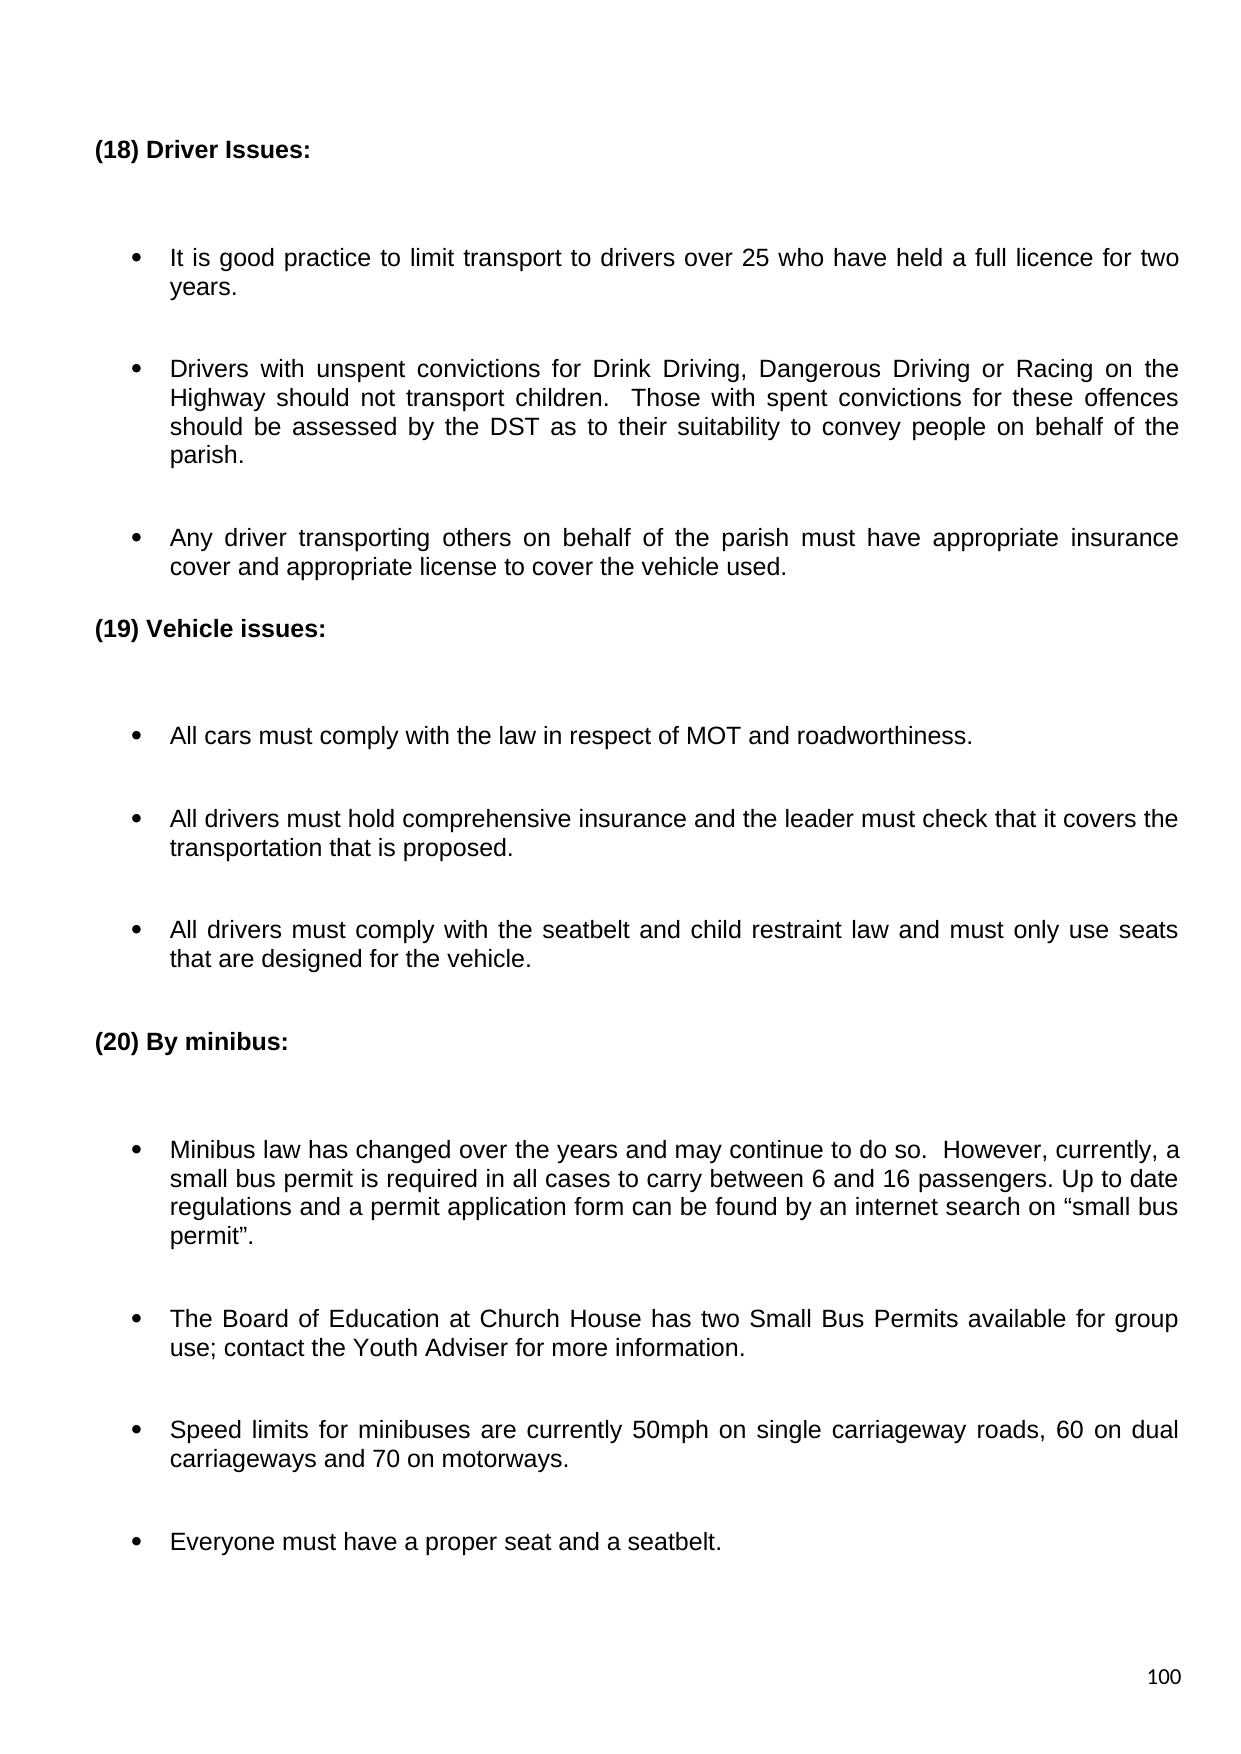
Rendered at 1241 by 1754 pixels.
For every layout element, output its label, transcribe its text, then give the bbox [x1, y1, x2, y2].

list All drivers must comply with the seatbelt and child restraint law and must only use seats that are designed for the vehicle. [132, 916, 1181, 973]
list Everyone must have a proper seat and a seatbelt. [132, 1527, 1181, 1555]
list It is good practice to limit transport to drivers over 25 who have held a full licence for two years. [132, 243, 1181, 300]
text (18) Driver Issues: [94, 135, 1181, 164]
list Any driver transporting others on behalf of the parish must have appropriate insurance cover and appropriate license to cover the vehicle used. [132, 523, 1181, 581]
text (19) Vehicle issues: [94, 614, 1181, 642]
text (20) By minibus: [94, 1027, 1181, 1056]
list Speed limits for minibuses are currently 50mph on single carriageway roads, 60 on dual carriageways and 70 on motorways. [132, 1415, 1181, 1473]
list The Board of Education at Church House has two Small Bus Permits available for group use; contact the Youth Adviser for more information. [132, 1304, 1181, 1361]
list All drivers must hold comprehensive insurance and the leader must check that it covers the transportation that is proposed. [132, 804, 1181, 862]
list All cars must comply with the law in respect of MOT and roadworthiness. [132, 721, 1181, 750]
list Minibus law has changed over the years and may continue to do so. However, currently, a small bus permit is required in all cases to carry between 6 and 16 passengers. Up to date regulations and a permit application form can be found by an internet search on “small bus permit”. [132, 1135, 1181, 1250]
list Drivers with unspent convictions for Drink Driving, Dangerous Driving or Racing on the Highway should not transport children. Those with spent convictions for these offences should be assessed by the DST as to their suitability to convey people on behalf of the parish. [132, 354, 1181, 469]
